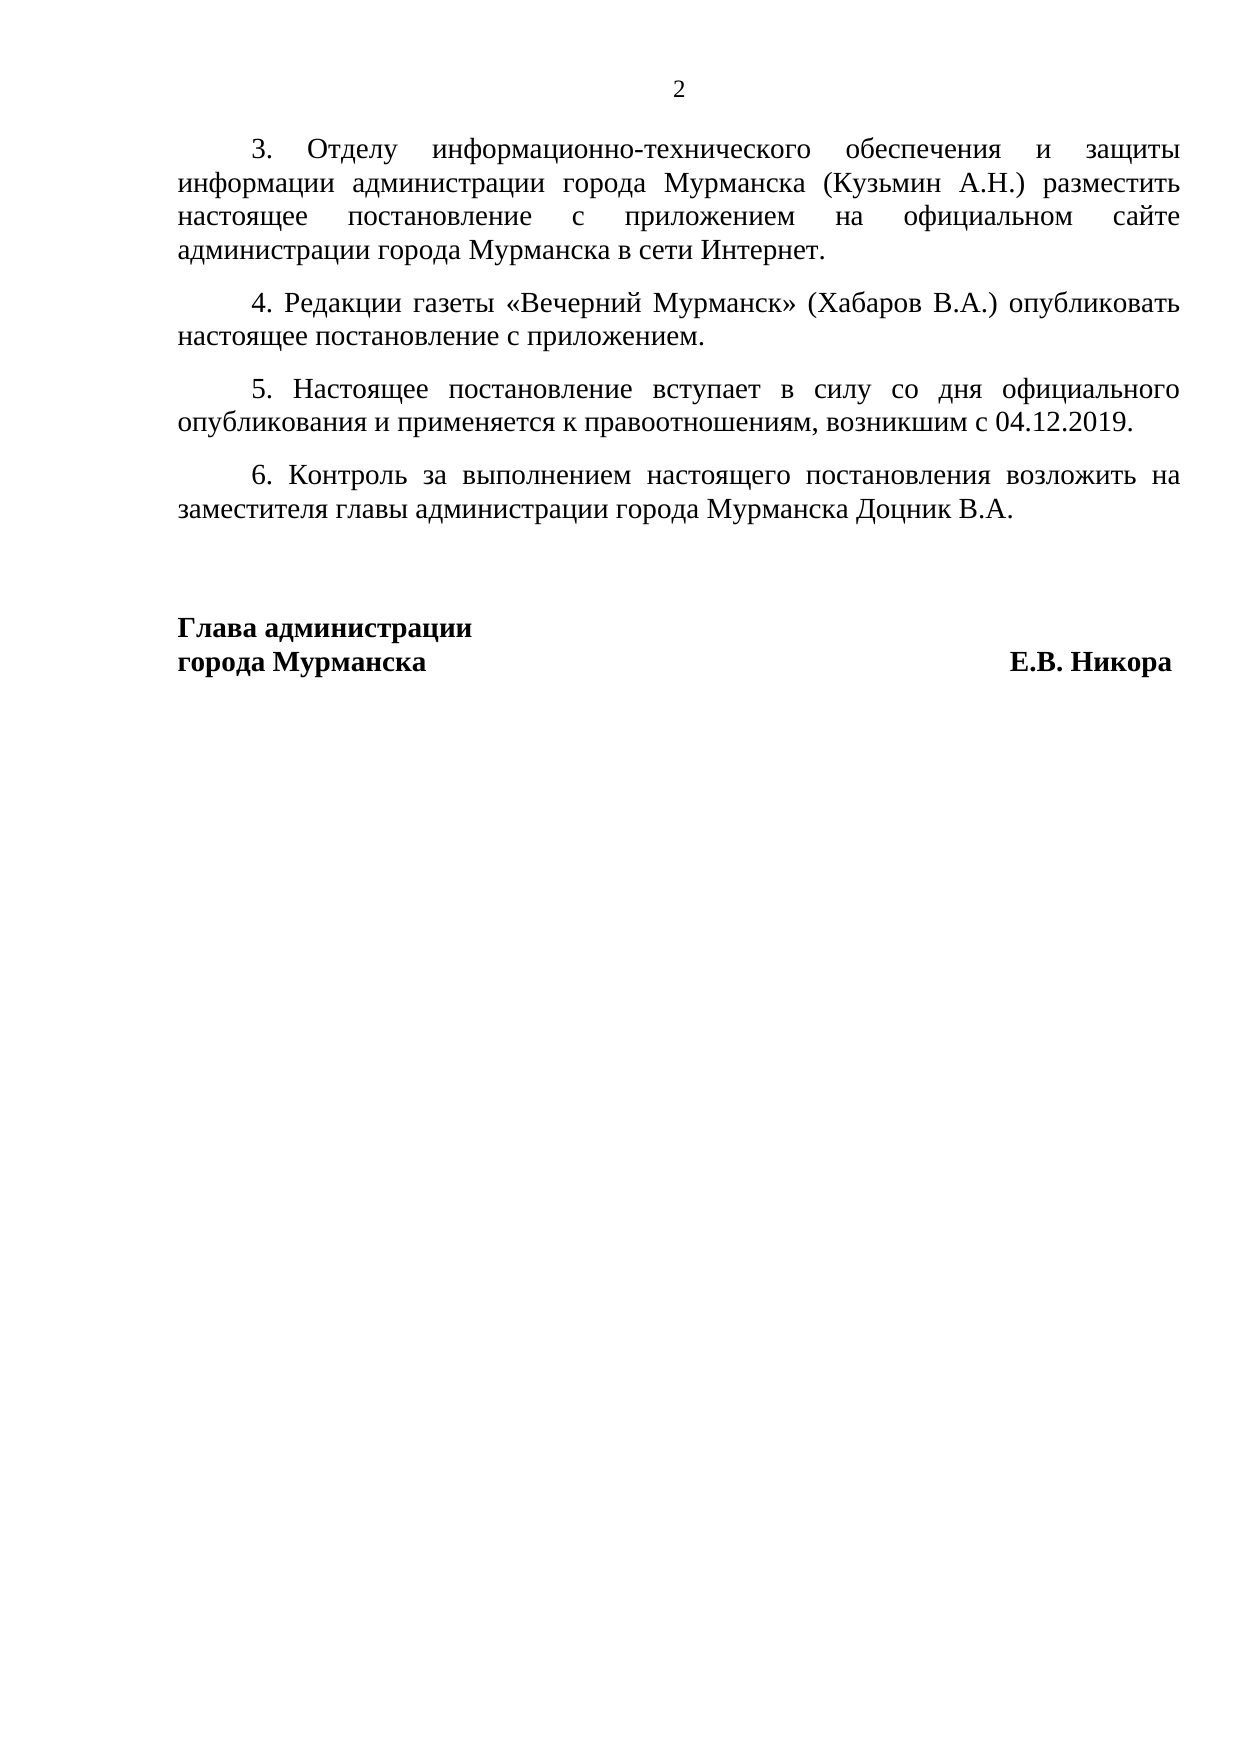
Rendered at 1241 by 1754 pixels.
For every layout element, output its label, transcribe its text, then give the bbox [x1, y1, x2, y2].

text города Мурманска Е.В. Никора [177, 644, 1181, 678]
text 4. Редакции газеты «Вечерний Мурманск» (Хабаров В.А.) опубликовать настоящее постановление с приложением. [177, 285, 1181, 352]
text 5. Настоящее постановление вступает в силу со дня официального опубликования и применяется к правоотношениям, возникшим с 04.12.2019. [177, 371, 1181, 438]
text 6. Контроль за выполнением настоящего постановления возложить на заместителя главы администрации города Мурманска Доцник В.А. [177, 457, 1181, 524]
text Глава администрации [177, 611, 1181, 644]
text 3. Отделу информационно-технического обеспечения и защиты информации администрации города Мурманска (Кузьмин А.Н.) разместить настоящее постановление с приложением на официальном сайте администрации города Мурманска в сети Интернет. [177, 131, 1181, 266]
